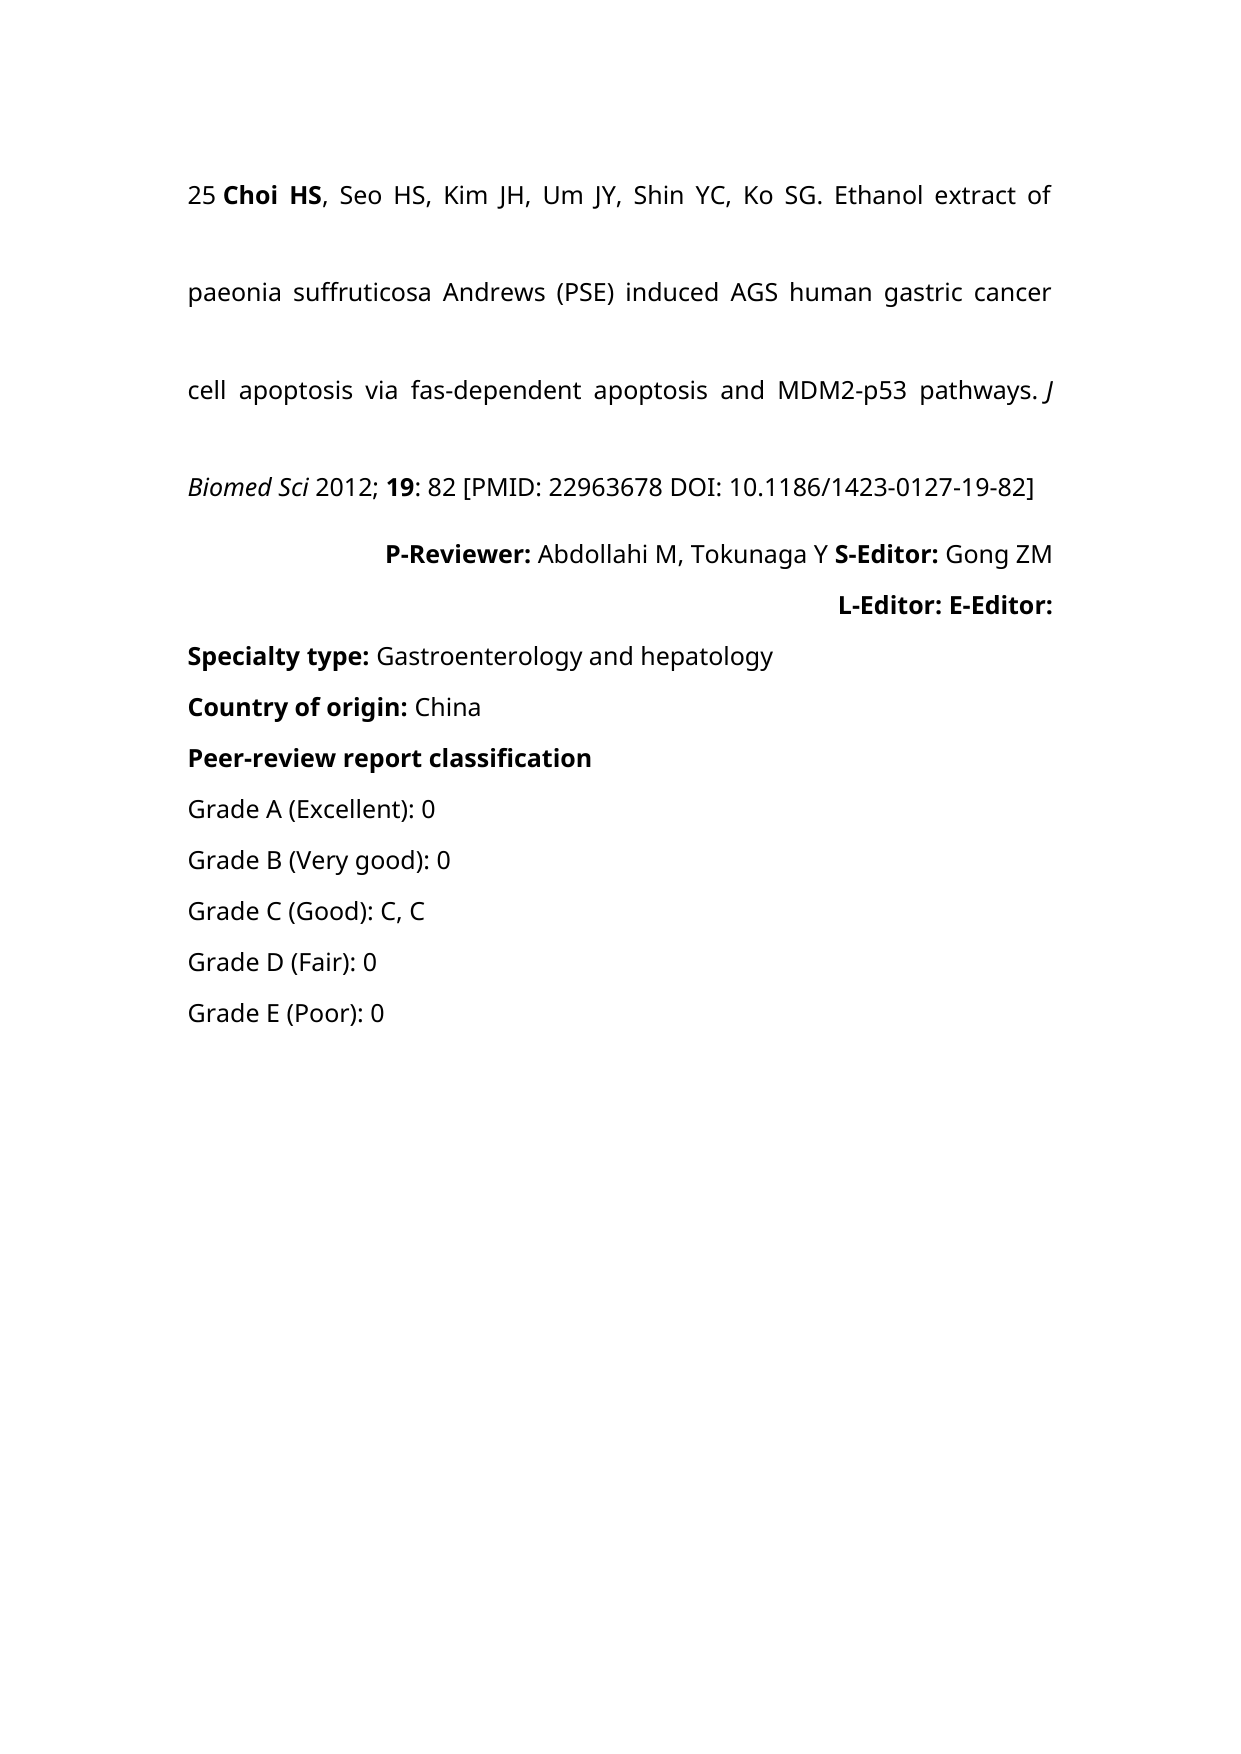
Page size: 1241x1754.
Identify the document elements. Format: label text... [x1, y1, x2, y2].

text Grade B (Very good): 0 [187, 843, 1053, 877]
text P-Reviewer: Abdollahi M, Tokunaga Y S-Editor: Gong ZM [187, 536, 1053, 571]
text Grade D (Fair): 0 [187, 945, 1053, 979]
text Country of origin: China [187, 689, 1053, 724]
text L-Editor: E-Editor: [187, 587, 1053, 622]
text Peer-review report classification [187, 741, 1053, 775]
text Grade C (Good): C, C [187, 894, 1053, 928]
text Grade E (Poor): 0 [187, 996, 1053, 1030]
text 25 Choi HS, Seo HS, Kim JH, Um JY, Shin YC, Ko SG. Ethanol extract of paeonia suffruticosa Andrews (PSE) induced AGS human gastric cancer cell apoptosis via fas-dependent apoptosis and MDM2-p53 pathways. J Biomed Sci 2012; 19: 82 [PMID: 22963678 DOI: 10.1186/1423-0127-19-82] [187, 162, 1053, 519]
text Specialty type: Gastroenterology and hepatology [187, 638, 1053, 673]
text Grade A (Excellent): 0 [187, 792, 1053, 826]
